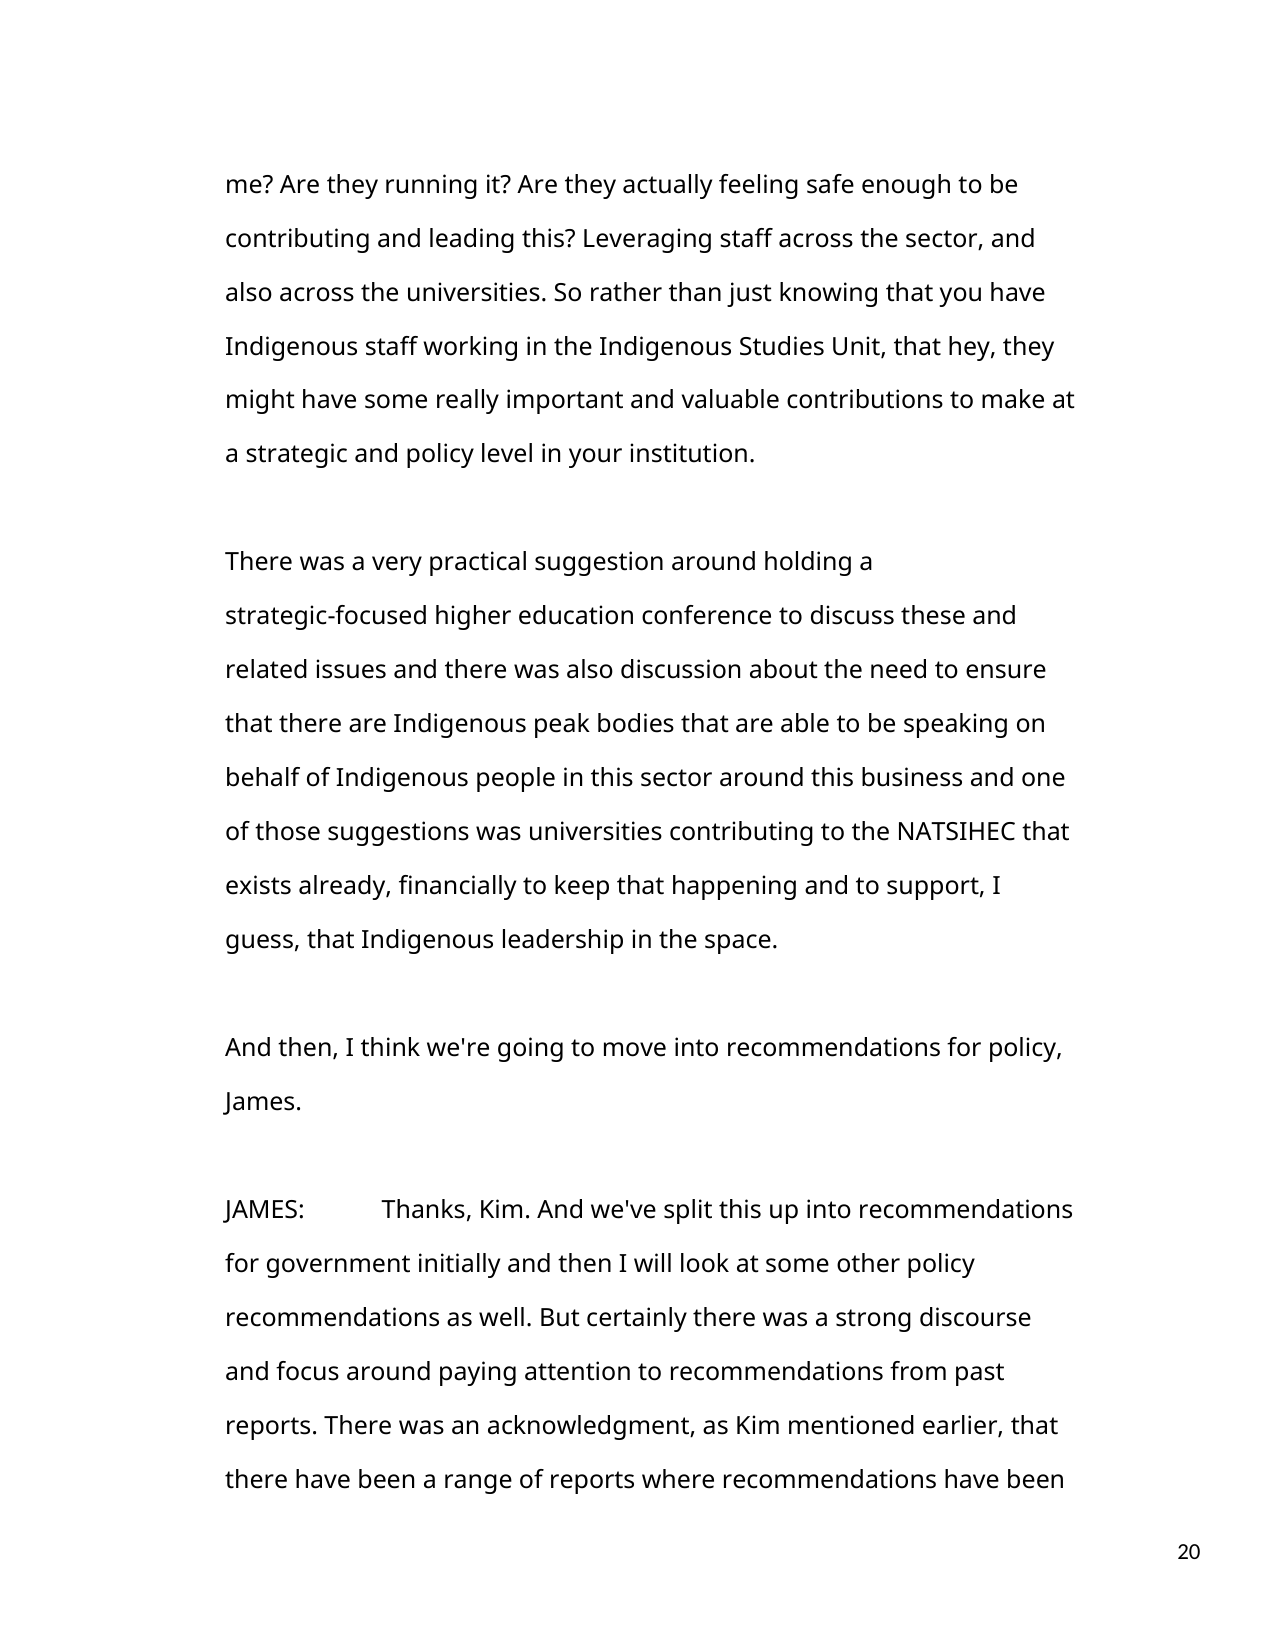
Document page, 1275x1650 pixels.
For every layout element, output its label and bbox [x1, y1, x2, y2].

text [225, 150, 1080, 1499]
